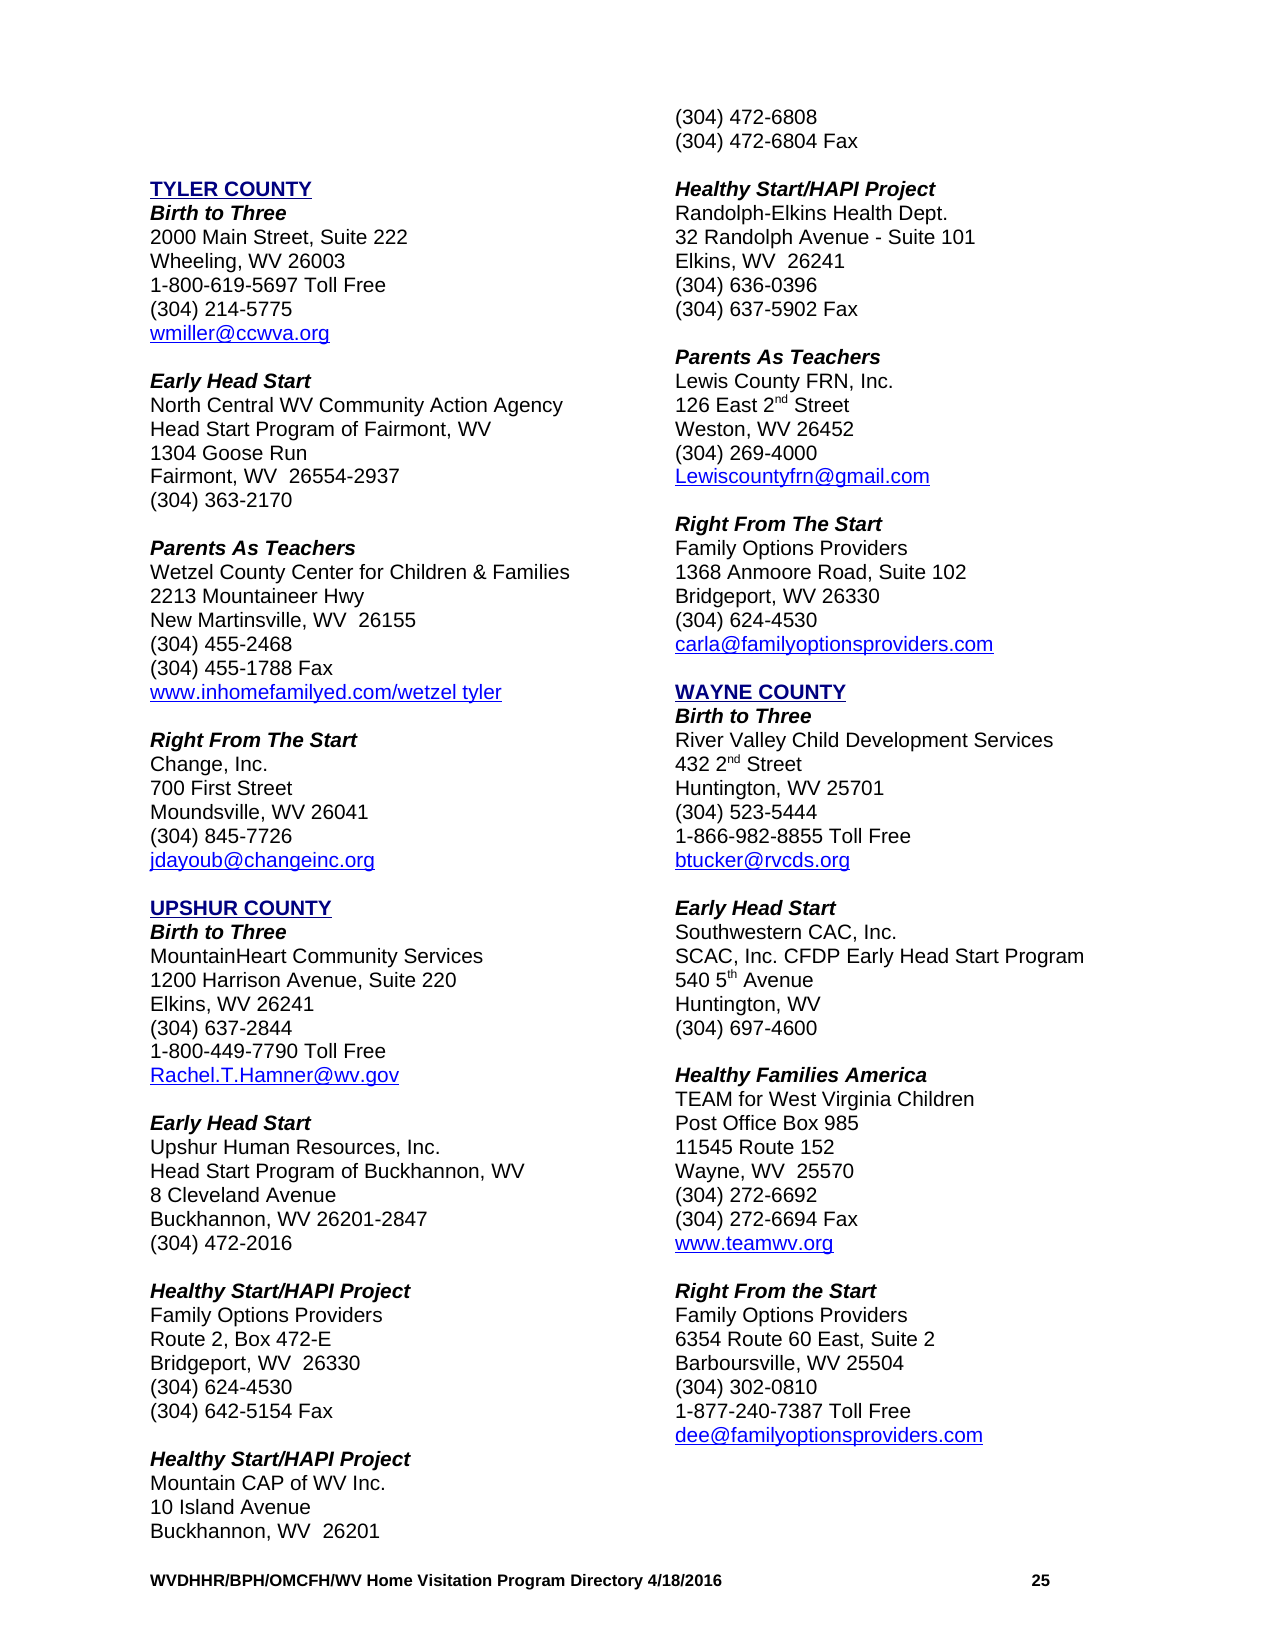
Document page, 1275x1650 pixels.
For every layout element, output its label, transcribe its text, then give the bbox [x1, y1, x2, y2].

text Early Head Start [675, 896, 1125, 919]
text River Valley Child Development Services [675, 728, 1125, 752]
text Huntington, WV [675, 991, 1125, 1015]
text Healthy Start/HAPI Project [675, 177, 1125, 201]
text Parents As Teachers [675, 344, 1125, 368]
text Birth to Three [675, 704, 1125, 728]
text New Martinsville, WV 26155 [150, 608, 600, 632]
text Elkins, WV 26241 [675, 249, 1141, 273]
text (304) 302-0810 [675, 1375, 1125, 1399]
text Barboursville, WV 25504 [675, 1351, 1125, 1375]
text 8 Cleveland Avenue [150, 1183, 600, 1207]
text (304) 697-4600 [675, 1015, 1125, 1039]
text SCAC, Inc. CFDP Early Head Start Program [675, 943, 1125, 967]
text Bridgeport, WV 26330 [675, 584, 1125, 608]
text 1-800-449-7790 Toll Free [150, 1039, 600, 1063]
text dee@familyoptionsproviders.com [675, 1423, 1125, 1447]
text btucker@rvcds.org [675, 848, 1125, 872]
text Healthy Start/HAPI Project [150, 1279, 600, 1303]
text Fairmont, WV 26554-2937 [150, 464, 600, 488]
text (304) 523-5444 [675, 800, 1125, 824]
text Buckhannon, WV 26201 [150, 1518, 600, 1542]
text Route 2, Box 472-E [150, 1327, 600, 1351]
text Randolph-Elkins Health Dept. [675, 201, 1125, 225]
text www.inhomefamilyed.com/wetzel tyler [150, 680, 600, 704]
text North Central WV Community Action Agency [150, 392, 600, 416]
text (304) 214-5775 [150, 297, 600, 321]
text (304) 455-2468 [150, 632, 600, 656]
text (304) 637-5902 Fax [675, 297, 1141, 321]
text 432 2nd Street [675, 752, 1125, 776]
text Birth to Three [150, 201, 600, 225]
text (304) 472-2016 [150, 1231, 600, 1255]
text carla@familyoptionsproviders.com [675, 632, 1125, 656]
text Wetzel County Center for Children & Families [150, 560, 600, 584]
text Head Start Program of Buckhannon, WV [150, 1159, 600, 1183]
text Post Office Box 985 [675, 1111, 1125, 1135]
text Upshur Human Resources, Inc. [150, 1135, 600, 1159]
text Buckhannon, WV 26201-2847 [150, 1207, 600, 1231]
text Wayne, WV 25570 [675, 1159, 1125, 1183]
text 700 First Street [150, 776, 600, 800]
text 11545 Route 152 [675, 1135, 1125, 1159]
text 1-800-619-5697 Toll Free [150, 273, 600, 297]
text 10 Island Avenue [150, 1494, 600, 1518]
text (304) 642-5154 Fax [150, 1399, 600, 1423]
text Huntington, WV 25701 [675, 776, 1125, 800]
text Right From the Start [675, 1279, 1125, 1303]
text Parents As Teachers [150, 536, 600, 560]
text Family Options Providers [150, 1303, 600, 1327]
text Bridgeport, WV 26330 [150, 1351, 600, 1375]
text 540 5th Avenue [675, 967, 1125, 991]
text Healthy Families America [675, 1063, 1125, 1087]
text Mountain CAP of WV Inc. [150, 1471, 600, 1494]
text 1-877-240-7387 Toll Free [675, 1399, 1125, 1423]
text (304) 363-2170 [150, 488, 600, 512]
text (304) 269-4000 [675, 440, 1125, 464]
text 2000 Main Street, Suite 222 [150, 225, 600, 249]
text Wheeling, WV 26003 [150, 249, 600, 273]
text (304) 636-0396 [675, 273, 1141, 297]
text (304) 272-6692 [675, 1183, 1125, 1207]
text 1-866-982-8855 Toll Free [675, 824, 1125, 848]
text Elkins, WV 26241 [150, 991, 600, 1015]
text Head Start Program of Fairmont, WV [150, 416, 600, 440]
text Change, Inc. [150, 752, 600, 776]
text Family Options Providers [675, 1303, 1125, 1327]
text Birth to Three [150, 919, 600, 943]
text Weston, WV 26452 [675, 416, 1125, 440]
text jdayoub@changeinc.org [150, 848, 600, 872]
text MountainHeart Community Services [150, 943, 600, 967]
text 6354 Route 60 East, Suite 2 [675, 1327, 1125, 1351]
text Lewis County FRN, Inc. [675, 368, 1125, 392]
text (304) 455-1788 Fax [150, 656, 600, 680]
text WAYNE COUNTY [675, 680, 1125, 704]
text (304) 624-4530 [675, 608, 1125, 632]
text Healthy Start/HAPI Project [150, 1447, 600, 1471]
text Family Options Providers [675, 536, 1125, 560]
text 32 Randolph Avenue - Suite 101 [675, 225, 1141, 249]
text Right From The Start [675, 512, 1125, 536]
text Early Head Start [150, 368, 600, 392]
text TEAM for West Virginia Children [675, 1087, 1125, 1111]
text Lewiscountyfrn@gmail.com [675, 464, 1125, 488]
text Moundsville, WV 26041 [150, 800, 600, 824]
text (304) 637-2844 [150, 1015, 600, 1039]
text Early Head Start [150, 1111, 600, 1135]
text (304) 472-6808 [675, 105, 1125, 129]
text Rachel.T.Hamner@wv.gov [150, 1063, 600, 1087]
text 2213 Mountaineer Hwy [150, 584, 600, 608]
text Right From The Start [150, 728, 600, 752]
text 1368 Anmoore Road, Suite 102 [675, 560, 1125, 584]
text Southwestern CAC, Inc. [675, 919, 1125, 943]
text UPSHUR COUNTY [150, 896, 600, 919]
text (304) 624-4530 [150, 1375, 600, 1399]
text (304) 272-6694 Fax [675, 1207, 1125, 1231]
text wmiller@ccwva.org [150, 321, 600, 344]
text 1304 Goose Run [150, 440, 600, 464]
text TYLER COUNTY [150, 177, 600, 201]
text 126 East 2nd Street [675, 392, 1125, 416]
text (304) 845-7726 [150, 824, 600, 848]
text www.teamwv.org [675, 1231, 1125, 1255]
text (304) 472-6804 Fax [675, 129, 1125, 153]
text 1200 Harrison Avenue, Suite 220 [150, 967, 600, 991]
